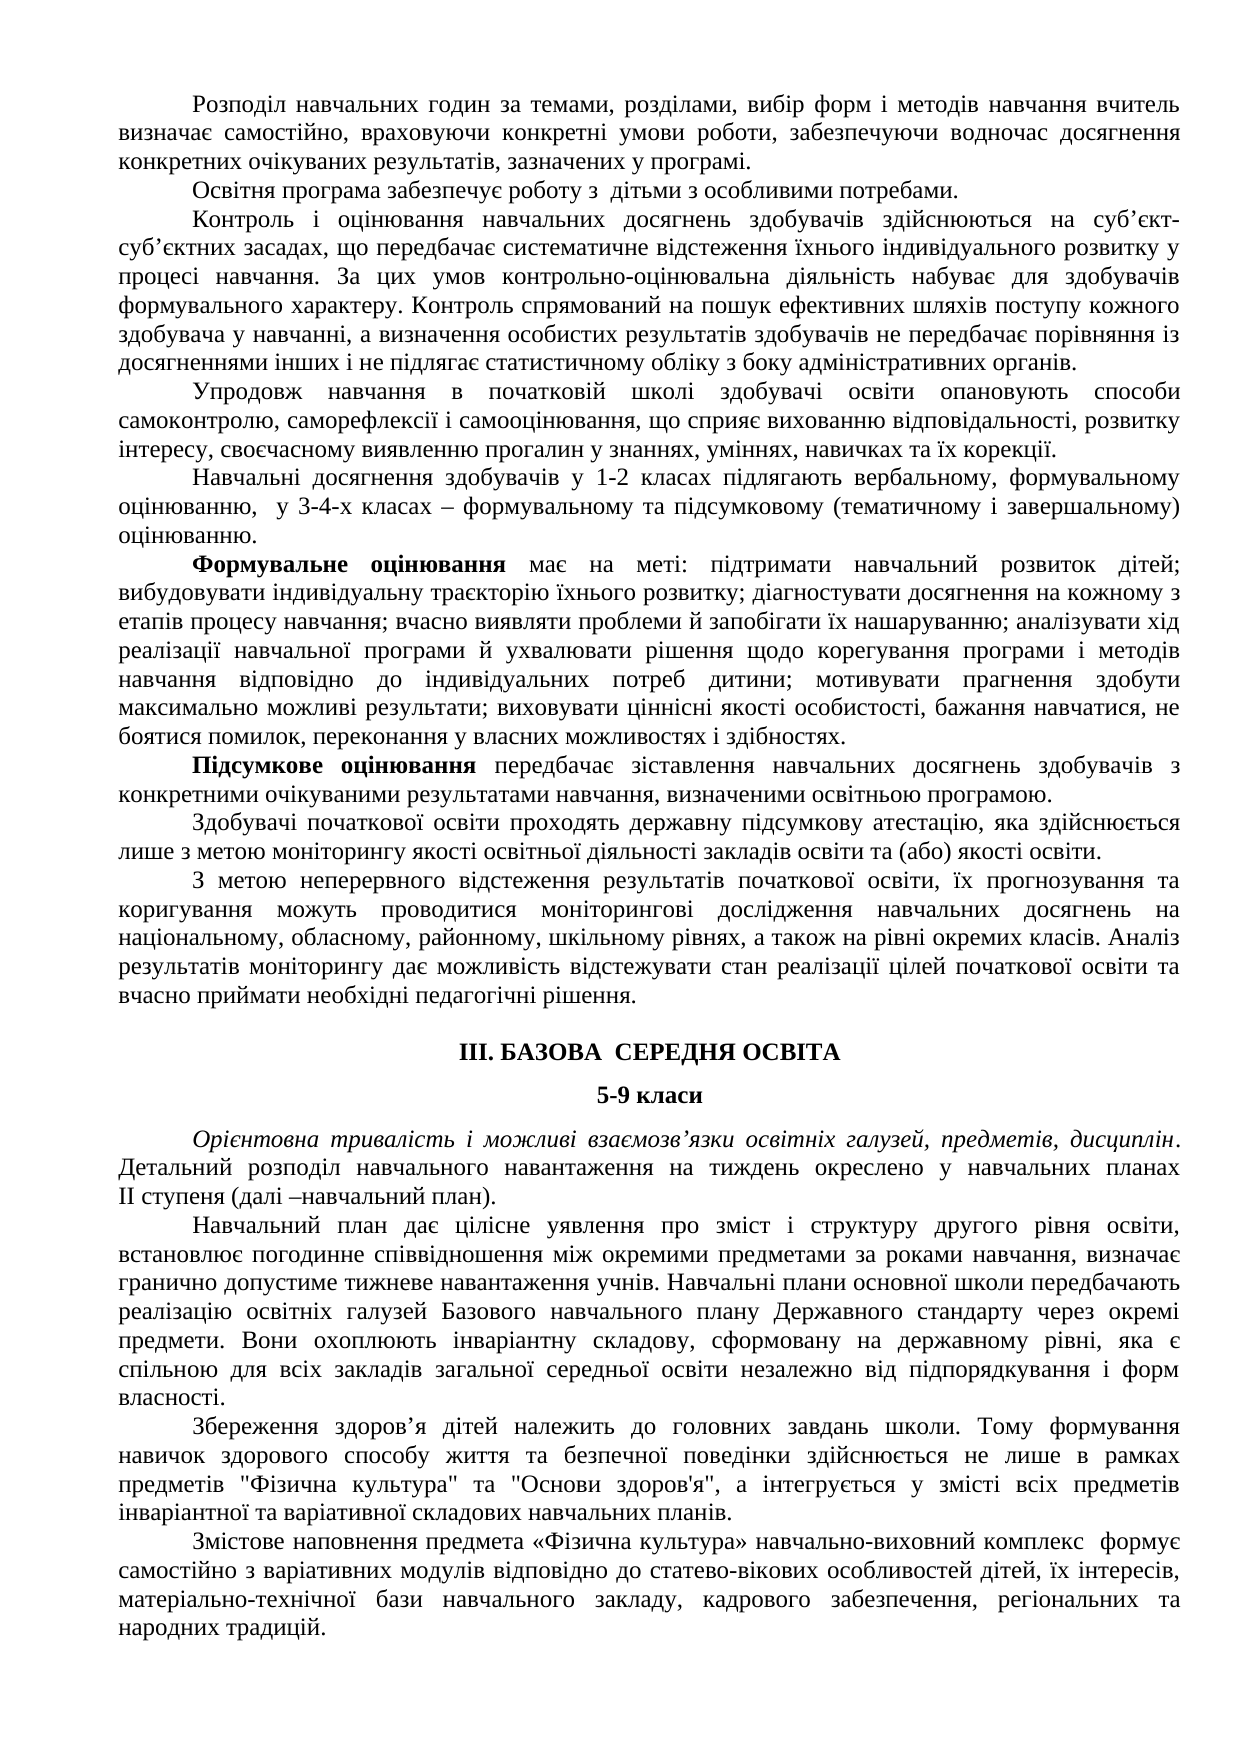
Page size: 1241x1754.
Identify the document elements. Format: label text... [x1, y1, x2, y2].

text Орієнтовна тривалість і можливі взаємозв’язки освітніх галузей, предметів, дисциплін. Детальний розподіл навчального навантаження на тиждень окреслено у навчальних планах ІІ ступеня (далі –навчальний план). [118, 1124, 1181, 1210]
text Змістове наповнення предмета «Фізична культура» навчально-виховний комплекс формує самостійно з варіативних модулів відповідно до статево-вікових особливостей дітей, їх інтересів, матеріально-технічної бази навчального закладу, кадрового забезпечення, регіональних та народних традицій. [118, 1526, 1181, 1641]
text Освітня програма забезпечує роботу з дітьми з особливими потребами. [118, 175, 1181, 204]
text Розподіл навчальних годин за темами, розділами, вибір форм і методів навчання вчитель визначає самостійно, враховуючи конкретні умови роботи, забезпечуючи водночас досягнення конкретних очікуваних результатів, зазначених у програмі. [118, 89, 1181, 175]
text Контроль і оцінювання навчальних досягнень здобувачів здійснюються на суб’єкт-суб’єктних засадах, що передбачає систематичне відстеження їхнього індивідуального розвитку у процесі навчання. За цих умов контрольно-оцінювальна діяльність набуває для здобувачів формувального характеру. Контроль спрямований на пошук ефективних шляхів поступу кожного здобувача у навчанні, а визначення особистих результатів здобувачів не передбачає порівняння із досягненнями інших і не підлягає статистичному обліку з боку адміністративних органів. [118, 204, 1181, 376]
text З метою неперервного відстеження результатів початкової освіти, їх прогнозування та коригування можуть проводитися моніторингові дослідження навчальних досягнень на національному, обласному, районному, шкільному рівнях, а також на рівні окремих класів. Аналіз результатів моніторингу дає можливість відстежувати стан реалізації цілей початкової освіти та вчасно приймати необхідні педагогічні рішення. [118, 865, 1181, 1009]
text 5-9 класи [118, 1081, 1181, 1109]
text Підсумкове оцінювання передбачає зіставлення навчальних досягнень здобувачів з конкретними очікуваними результатами навчання, визначеними освітньою програмою. [118, 750, 1181, 807]
text Здобувачі початкової освіти проходять державну підсумкову атестацію, яка здійснюється лише з метою моніторингу якості освітньої діяльності закладів освіти та (або) якості освіти. [118, 807, 1181, 865]
text Збереження здоров’я дітей належить до головних завдань школи. Тому формування навичок здорового способу життя та безпечної поведінки здійснюється не лише в рамках предметів "Фізична культура" та "Основи здоров'я", а інтегрується у змісті всіх предметів інваріантної та варіативної складових навчальних планів. [118, 1411, 1181, 1526]
text ІІІ. БАЗОВА СЕРЕДНЯ ОСВІТА [118, 1037, 1181, 1066]
text Упродовж навчання в початковій школі здобувачі освіти опановують способи самоконтролю, саморефлексії і самооцінювання, що сприяє вихованню відповідальності, розвитку інтересу, своєчасному виявленню прогалин у знаннях, уміннях, навичках та їх корекції. [118, 376, 1181, 462]
text Навчальні досягнення здобувачів у 1-2 класах підлягають вербальному, формувальному оцінюванню, у 3-4-х класах – формувальному та підсумковому (тематичному і завершальному) оцінюванню. [118, 462, 1181, 549]
text Навчальний план дає цілісне уявлення про зміст і структуру другого рівня освіти, встановлює погодинне співвідношення між окремими предметами за роками навчання, визначає гранично допустиме тижневе навантаження учнів. Навчальні плани основної школи передбачають реалізацію освітніх галузей Базового навчального плану Державного стандарту через окремі предмети. Вони охоплюють інваріантну складову, сформовану на державному рівні, яка є спільною для всіх закладів загальної середньої освіти незалежно від підпорядкування і форм власності. [118, 1210, 1181, 1411]
text Формувальне оцінювання має на меті: підтримати навчальний розвиток дітей; вибудовувати індивідуальну траєкторію їхнього розвитку; діагностувати досягнення на кожному з етапів процесу навчання; вчасно виявляти проблеми й запобігати їх нашаруванню; аналізувати хід реалізації навчальної програми й ухвалювати рішення щодо корегування програми і методів навчання відповідно до індивідуальних потреб дитини; мотивувати прагнення здобути максимально можливі результати; виховувати ціннісні якості особистості, бажання навчатися, не боятися помилок, переконання у власних можливостях і здібностях. [118, 549, 1181, 750]
